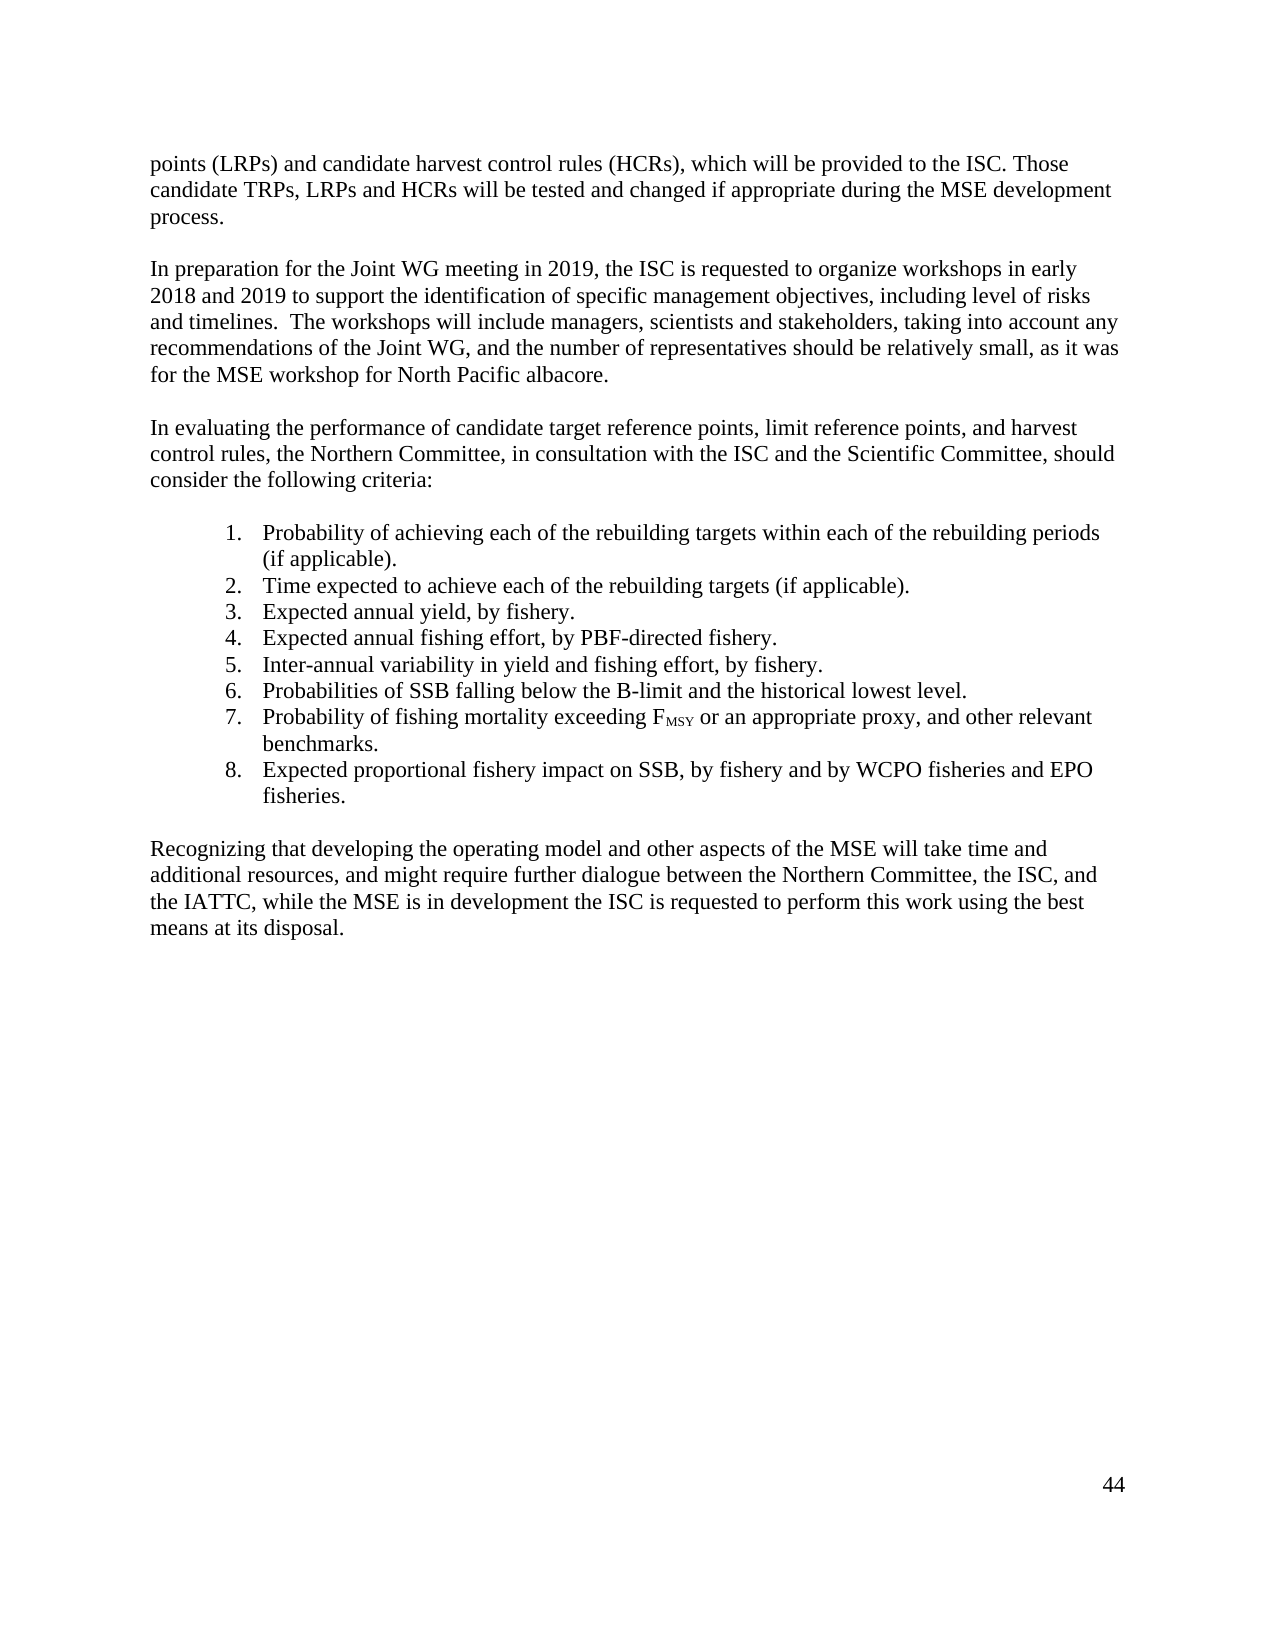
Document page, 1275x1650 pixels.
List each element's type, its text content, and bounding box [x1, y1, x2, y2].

list Expected annual fishing effort, by PBF-directed fishery. [225, 624, 1125, 651]
list Probabilities of SSB falling below the B-limit and the historical lowest level. [225, 677, 1125, 703]
list Expected annual yield, by fishery. [225, 598, 1125, 624]
text In evaluating the performance of candidate target reference points, limit reference points, and harvest control rules, the Northern Committee, in consultation with the ISC and the Scientific Committee, should consider the following criteria: [150, 413, 1125, 493]
list Probability of achieving each of the rebuilding targets within each of the rebuilding periods (if applicable). [225, 519, 1125, 572]
text Recognizing that developing the operating model and other aspects of the MSE will take time and additional resources, and might require further dialogue between the Northern Committee, the ISC, and the IATTC, while the MSE is in development the ISC is requested to perform this work using the best means at its disposal. [150, 835, 1125, 941]
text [150, 150, 1125, 229]
list Time expected to achieve each of the rebuilding targets (if applicable). [225, 572, 1125, 598]
list Probability of fishing mortality exceeding FMSY or an appropriate proxy, and other relevant benchmarks. [225, 703, 1125, 756]
text In preparation for the Joint WG meeting in 2019, the ISC is requested to organize workshops in early 2018 and 2019 to support the identification of specific management objectives, including level of risks and timelines. The workshops will include managers, scientists and stakeholders, taking into account any recommendations of the Joint WG, and the number of representatives should be relatively small, as it was for the MSE workshop for North Pacific albacore. [150, 255, 1125, 387]
list Expected proportional fishery impact on SSB, by fishery and by WCPO fisheries and EPO fisheries. [225, 756, 1125, 809]
list Inter-annual variability in yield and fishing effort, by fishery. [225, 651, 1125, 677]
